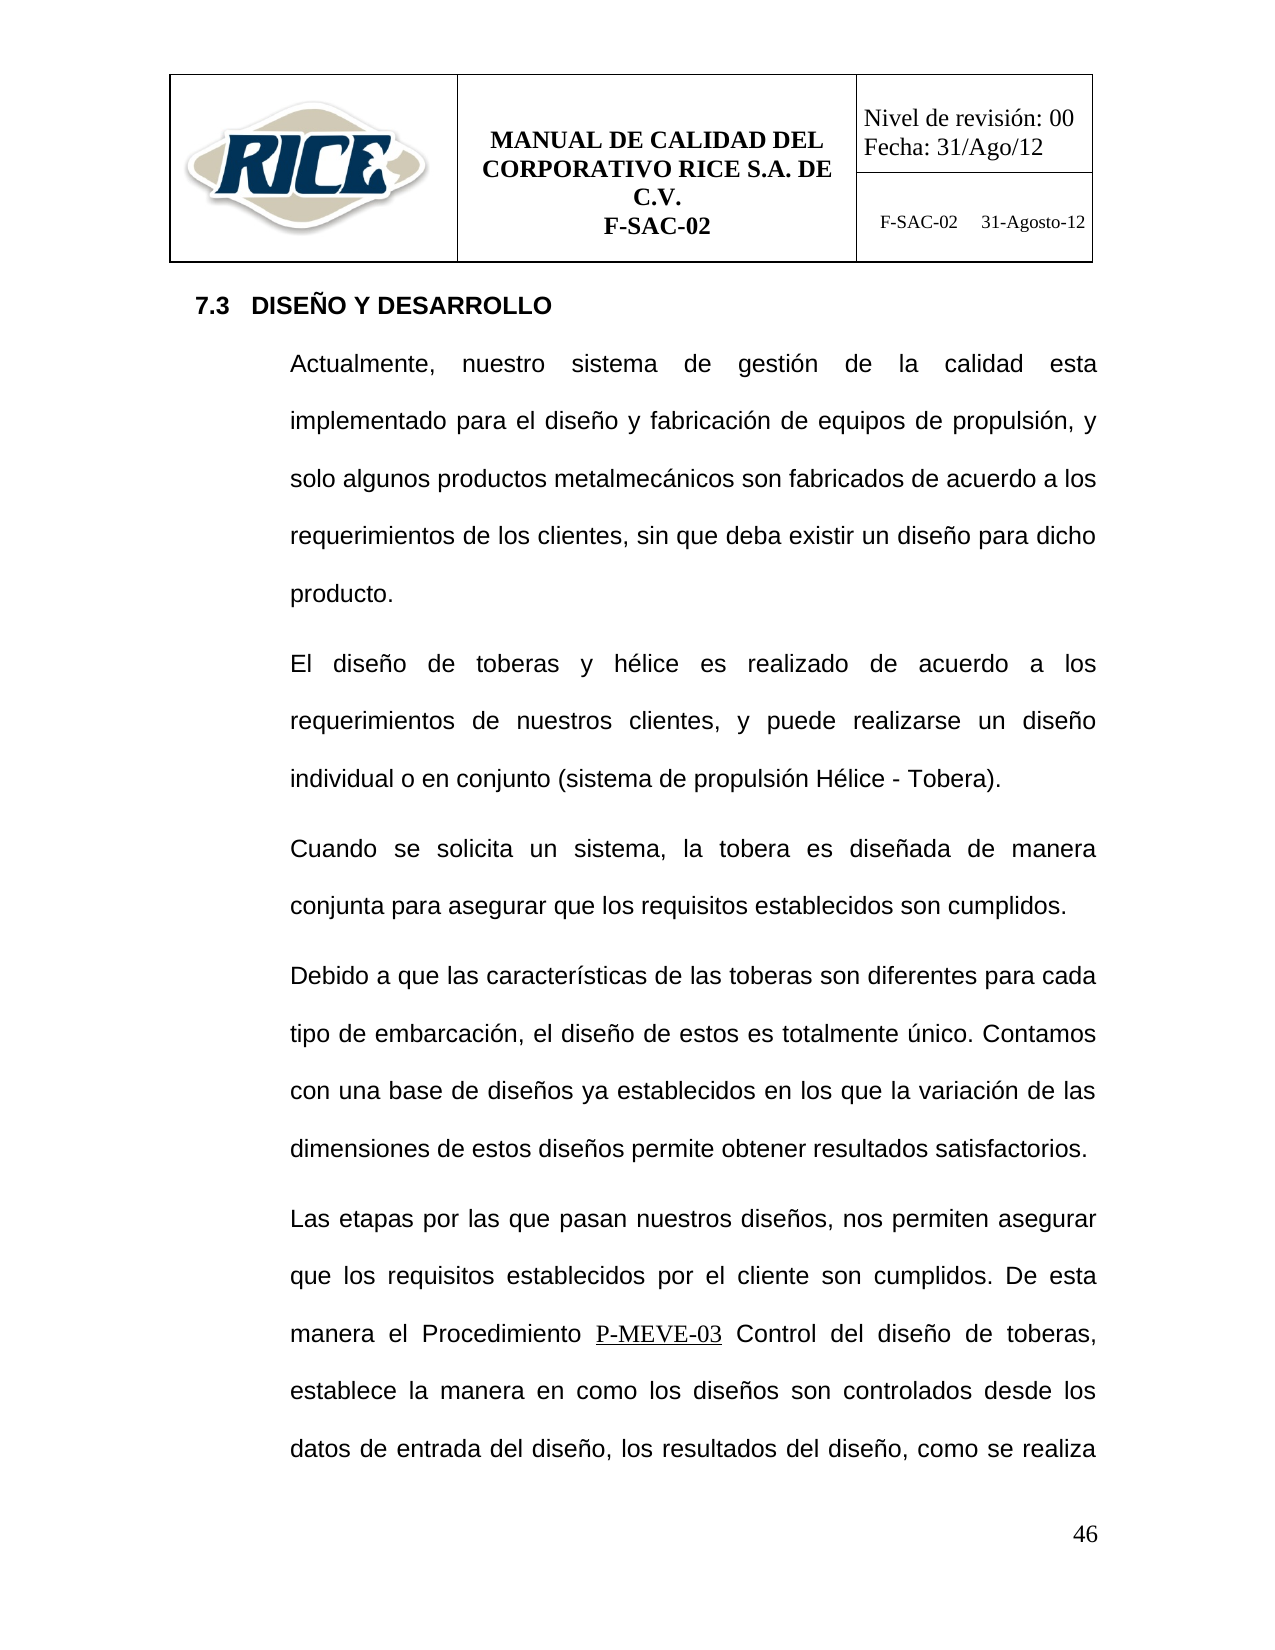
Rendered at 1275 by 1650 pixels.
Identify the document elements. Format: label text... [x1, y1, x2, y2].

list El diseño de toberas y hélice es realizado de acuerdo a los requerimientos de nuestros clientes, y puede realizarse un diseño individual o en conjunto (sistema de propulsión Hélice - Tobera). [290, 649, 1098, 792]
list Cuando se solicita un sistema, la tobera es diseñada de manera conjunta para asegurar que los requisitos establecidos son cumplidos. [290, 834, 1098, 920]
list DISEÑO Y DESARROLLO [195, 291, 1098, 320]
list Actualmente, nuestro sistema de gestión de la calidad esta implementado para el diseño y fabricación de equipos de propulsión, y solo algunos productos metalmecánicos son fabricados de acuerdo a los requerimientos de los clientes, sin que deba existir un diseño para dicho producto. [290, 349, 1098, 607]
list Debido a que las características de las toberas son diferentes para cada tipo de embarcación, el diseño de estos es totalmente único. Contamos con una base de diseños ya establecidos en los que la variación de las dimensiones de estos diseños permite obtener resultados satisfactorios. [290, 961, 1098, 1162]
picture [177, 94, 436, 242]
